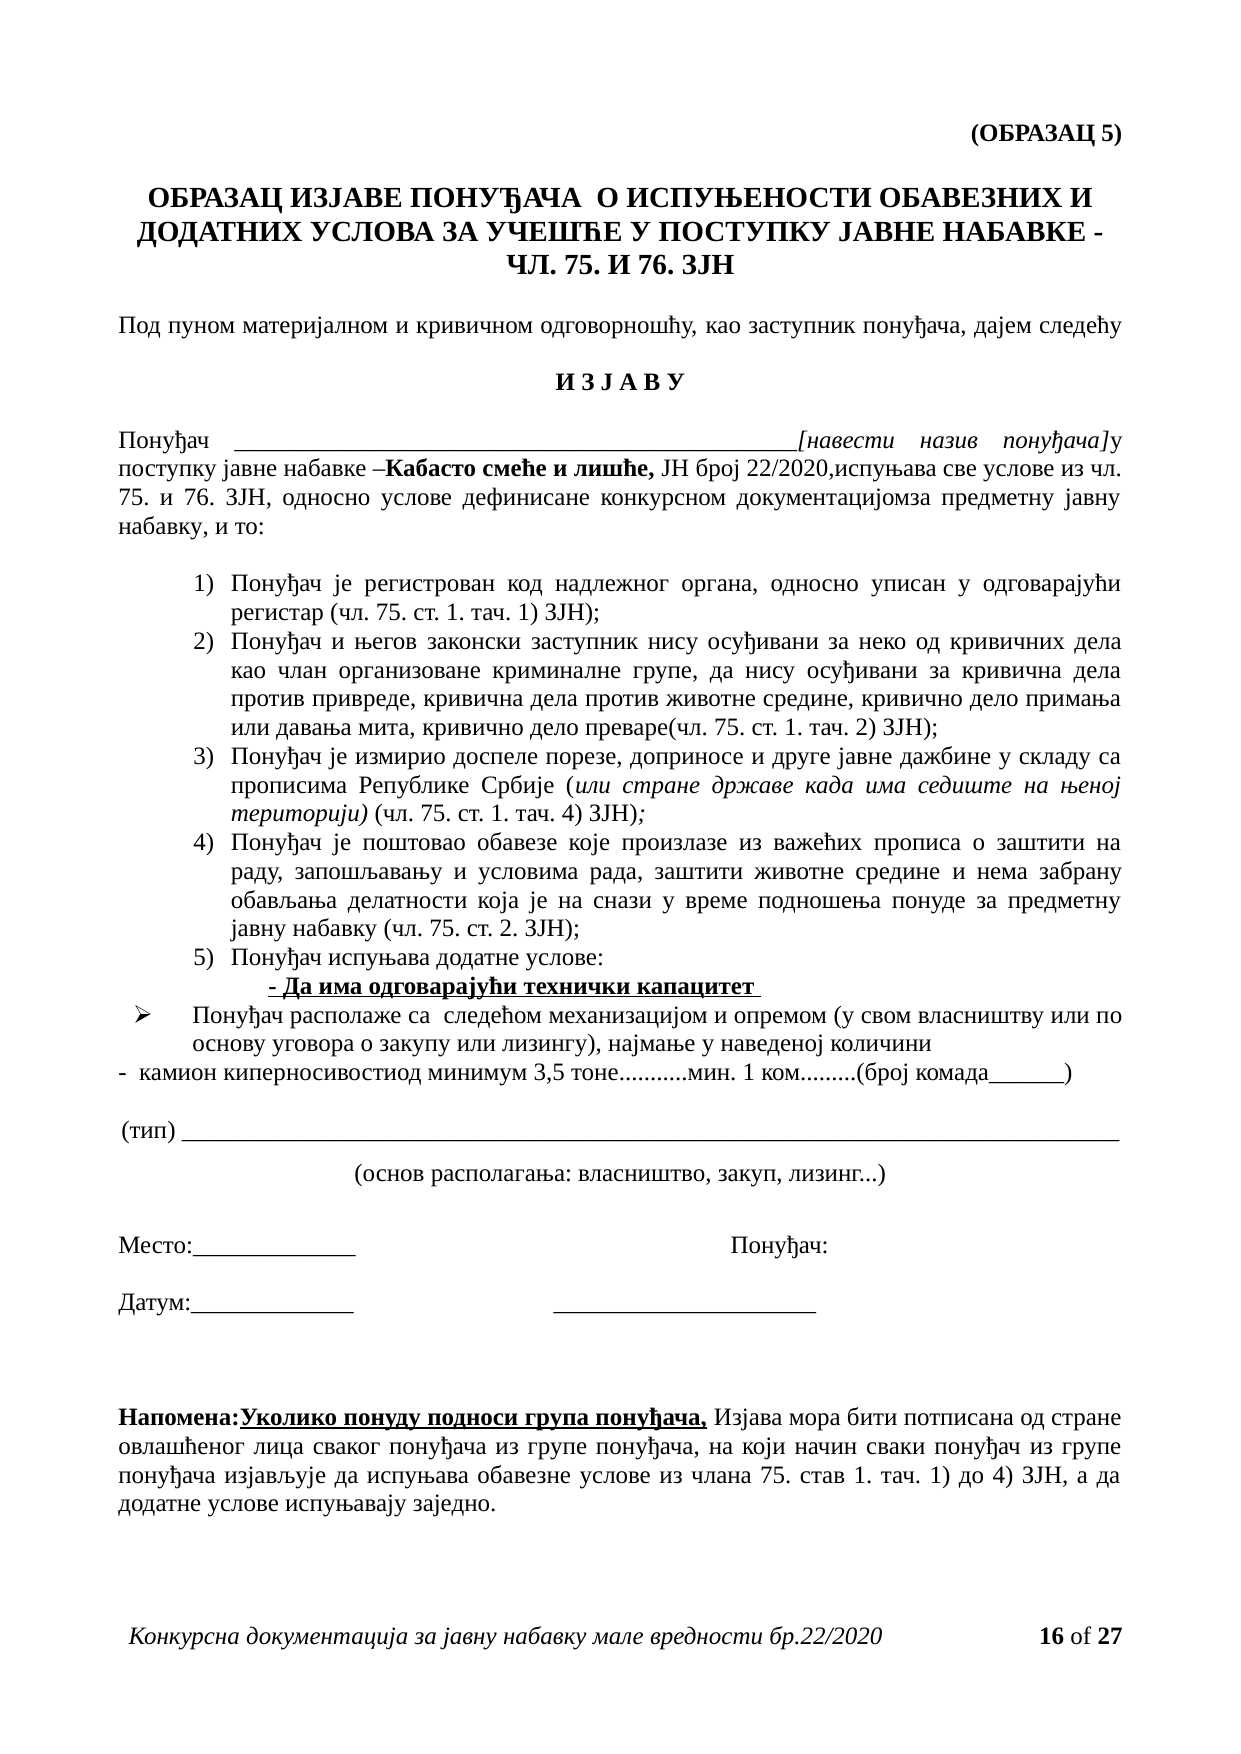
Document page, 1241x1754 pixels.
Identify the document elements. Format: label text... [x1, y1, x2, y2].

text Место:_____________ Понуђач: [118, 1230, 1122, 1258]
text - Да има одговарајући технички капацитет [268, 971, 1122, 1000]
text Понуђач _____________________________________________[навести назив понуђача]у поступку јавне набавке –Кабасто смеће и лишће, ЈН број 22/2020,испуњава све услове из чл. 75. и 76. ЗЈН, односно услове дефинисане конкурсном документацијомза предметну јавну набавку, и то: [118, 425, 1122, 540]
text И З Ј А В У [118, 367, 1122, 396]
text ОБРАЗАЦ ИЗЈАВЕ ПОНУЂАЧА О ИСПУЊЕНОСТИ ОБАВЕЗНИХ И ДОДАТНИХ УСЛОВА ЗА УЧЕШЋЕ У ПОСТУПКУ ЈАВНЕ НАБАВКЕ - ЧЛ. 75. И 76. ЗЈН [118, 180, 1122, 281]
list Понуђач је измирио доспеле порезе, доприносе и друге јавне дажбине у складу са прописима Републике Србије (или стране државе када има седиште на њеној територији) (чл. 75. ст. 1. тач. 4) ЗЈН); [193, 741, 1122, 827]
text - камион киперносивостиод минимум 3,5 тоне...........мин. 1 ком.........(број комада______) [118, 1057, 1122, 1086]
text (ОБРАЗАЦ 5) [118, 118, 1122, 147]
list Понуђач је поштовао обавезе које произлазе из важећих прописа о заштити на раду, запошљавању и условима рада, заштити животне средине и нема забрану обављања делатности која је на снази у време подношења понуде за предметну јавну набавку (чл. 75. ст. 2. ЗЈН); [193, 827, 1122, 942]
list Понуђач је регистрован код надлежног органа, односно уписан у одговарајући регистар (чл. 75. ст. 1. тач. 1) ЗЈН); [193, 568, 1122, 626]
text Напомена:Уколико понуду подноси група понуђача, Изјава мора бити потписана од стране овлашћеног лица сваког понуђача из групе понуђача, на који начин сваки понуђач из групе понуђача изјављује да испуњава обавезне услове из члана 75. став 1. тач. 1) до 4) ЗЈН, а да додатне услове испуњавају заједно. [118, 1402, 1122, 1517]
text Датум:_____________ _____________________ [118, 1287, 1122, 1316]
text (тип) ___________________________________________________________________________ (основ располагања: власништво, закуп, лизинг...) [118, 1115, 1122, 1187]
list Понуђач располаже са следећом механизацијом и опремом (у свом власништву или по основу уговора о закупу или лизингу), најмање у наведеној количини [133, 1000, 1122, 1057]
list Понуђач испуњава додатне услове: [193, 942, 1122, 971]
list Понуђач и његов законски заступник нису осуђивани за неко од кривичних дела као члан организоване криминалне групе, да нису осуђивани за кривична дела против привреде, кривична дела против животне средине, кривично дело примања или давања мита, кривично дело преваре(чл. 75. ст. 1. тач. 2) ЗЈН); [193, 626, 1122, 741]
text Под пуном материјалном и кривичном одговорношћу, као заступник понуђача, дајем следећу [118, 310, 1122, 367]
